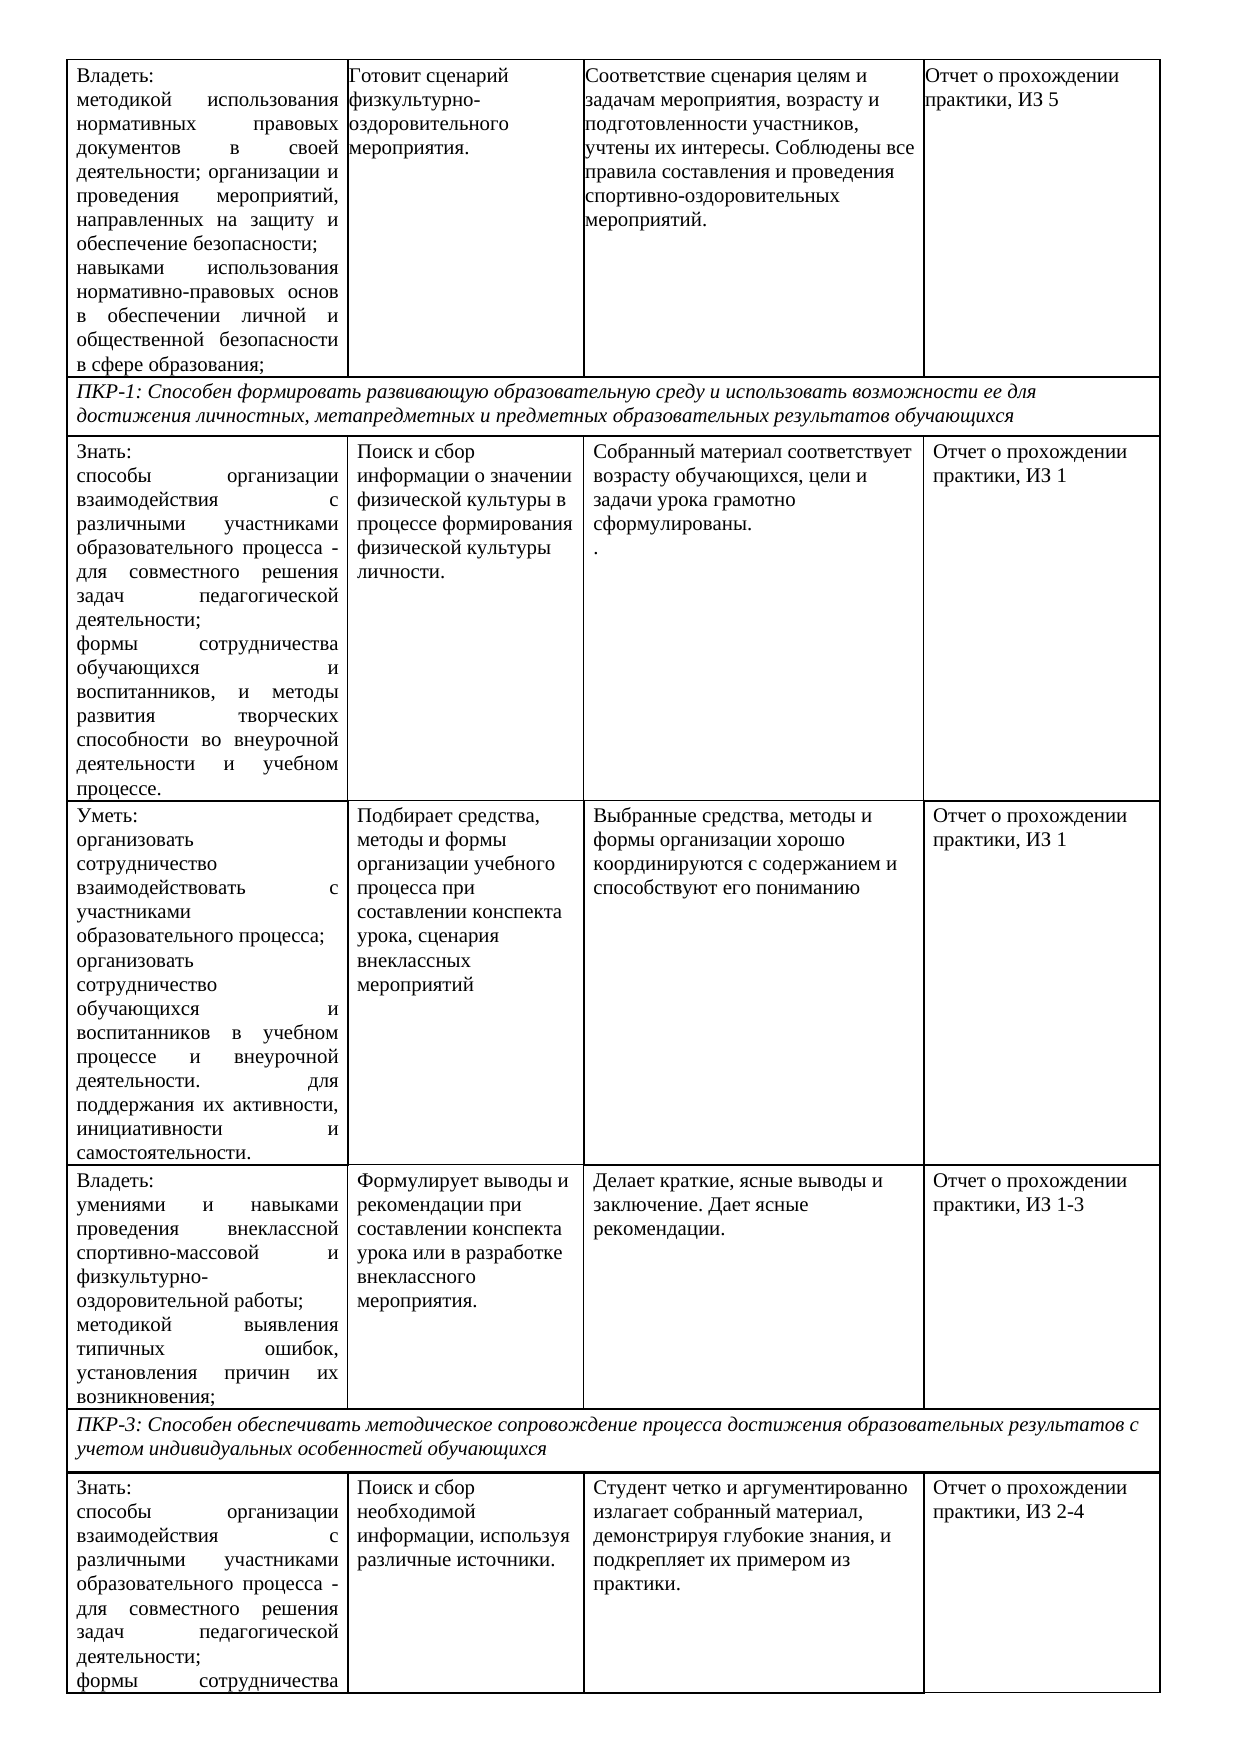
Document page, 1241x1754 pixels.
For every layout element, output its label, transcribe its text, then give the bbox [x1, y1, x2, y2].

table_cell ПКР-1: Способен формировать развивающую образовательную среду и использовать возможности ее для достижения личностных, метапредметных и предметных образовательных результатов обучающихся [68, 378, 1159, 435]
table_cell Поиск и сбор информации о значении физической культуры в процессе формирования физической культуры личности. [348, 437, 583, 799]
table_cell Собранный материал соответствует возрасту обучающихся, цели и задачи урока грамотно сформулированы. . [584, 437, 923, 799]
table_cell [68, 1474, 347, 1692]
table_cell Владеть: умениями и навыками проведения внеклассной спортивно-массовой и физкультурно-оздоровительной работы; методикой выявления типичных ошибок, установления причин их возникновения; [68, 1166, 347, 1408]
table_cell Отчет о прохождении практики, ИЗ 1-3 [925, 1166, 1159, 1408]
table_cell Делает краткие, ясные выводы и заключение. Дает ясные рекомендации. [584, 1166, 923, 1408]
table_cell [349, 1474, 583, 1692]
table_cell Выбранные средства, методы и формы организации хорошо координируются с содержанием и способствуют его пониманию [585, 801, 923, 1164]
table_cell ПКР-3: Способен обеспечивать методическое сопровождение процесса достижения образовательных результатов с учетом индивидуальных особенностей обучающихся [68, 1410, 1159, 1471]
table_cell Отчет о прохождении практики, ИЗ 1 [925, 802, 1159, 1164]
table_cell Формулирует выводы и рекомендации при составлении конспекта урока или в разработке внеклассного мероприятия. [348, 1165, 583, 1408]
table_cell Владеть: методикой использования нормативных правовых документов в своей деятельности; организации и проведения мероприятий, направленных на защиту и обеспечение безопасности; навыками использования нормативно-правовых основ в обеспечении личной и общественной безопасности в сфере образования; [68, 60, 347, 376]
table_cell Отчет о прохождении практики, ИЗ 1 [924, 437, 1159, 799]
table_cell Уметь: организовать сотрудничество взаимодействовать с участниками образовательного процесса; организовать сотрудничество обучающихся и воспитанников в учебном процессе и внеурочной деятельности. для поддержания их активности, инициативности и самостоятельности. [68, 802, 347, 1164]
table_cell Готовит сценарий физкультурно-оздоровительного мероприятия. [349, 60, 583, 376]
table_cell Подбирает средства, методы и формы организации учебного процесса при составлении конспекта урока, сценария внеклассных мероприятий [349, 801, 583, 1164]
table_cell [925, 1474, 1159, 1692]
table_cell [925, 60, 1159, 376]
table_cell Соответствие сценария целям и задачам мероприятия, возрасту и подготовленности участников, учтены их интересы. Соблюдены все правила составления и проведения спортивно-оздоровительных мероприятий. [585, 60, 923, 376]
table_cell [585, 1474, 923, 1692]
